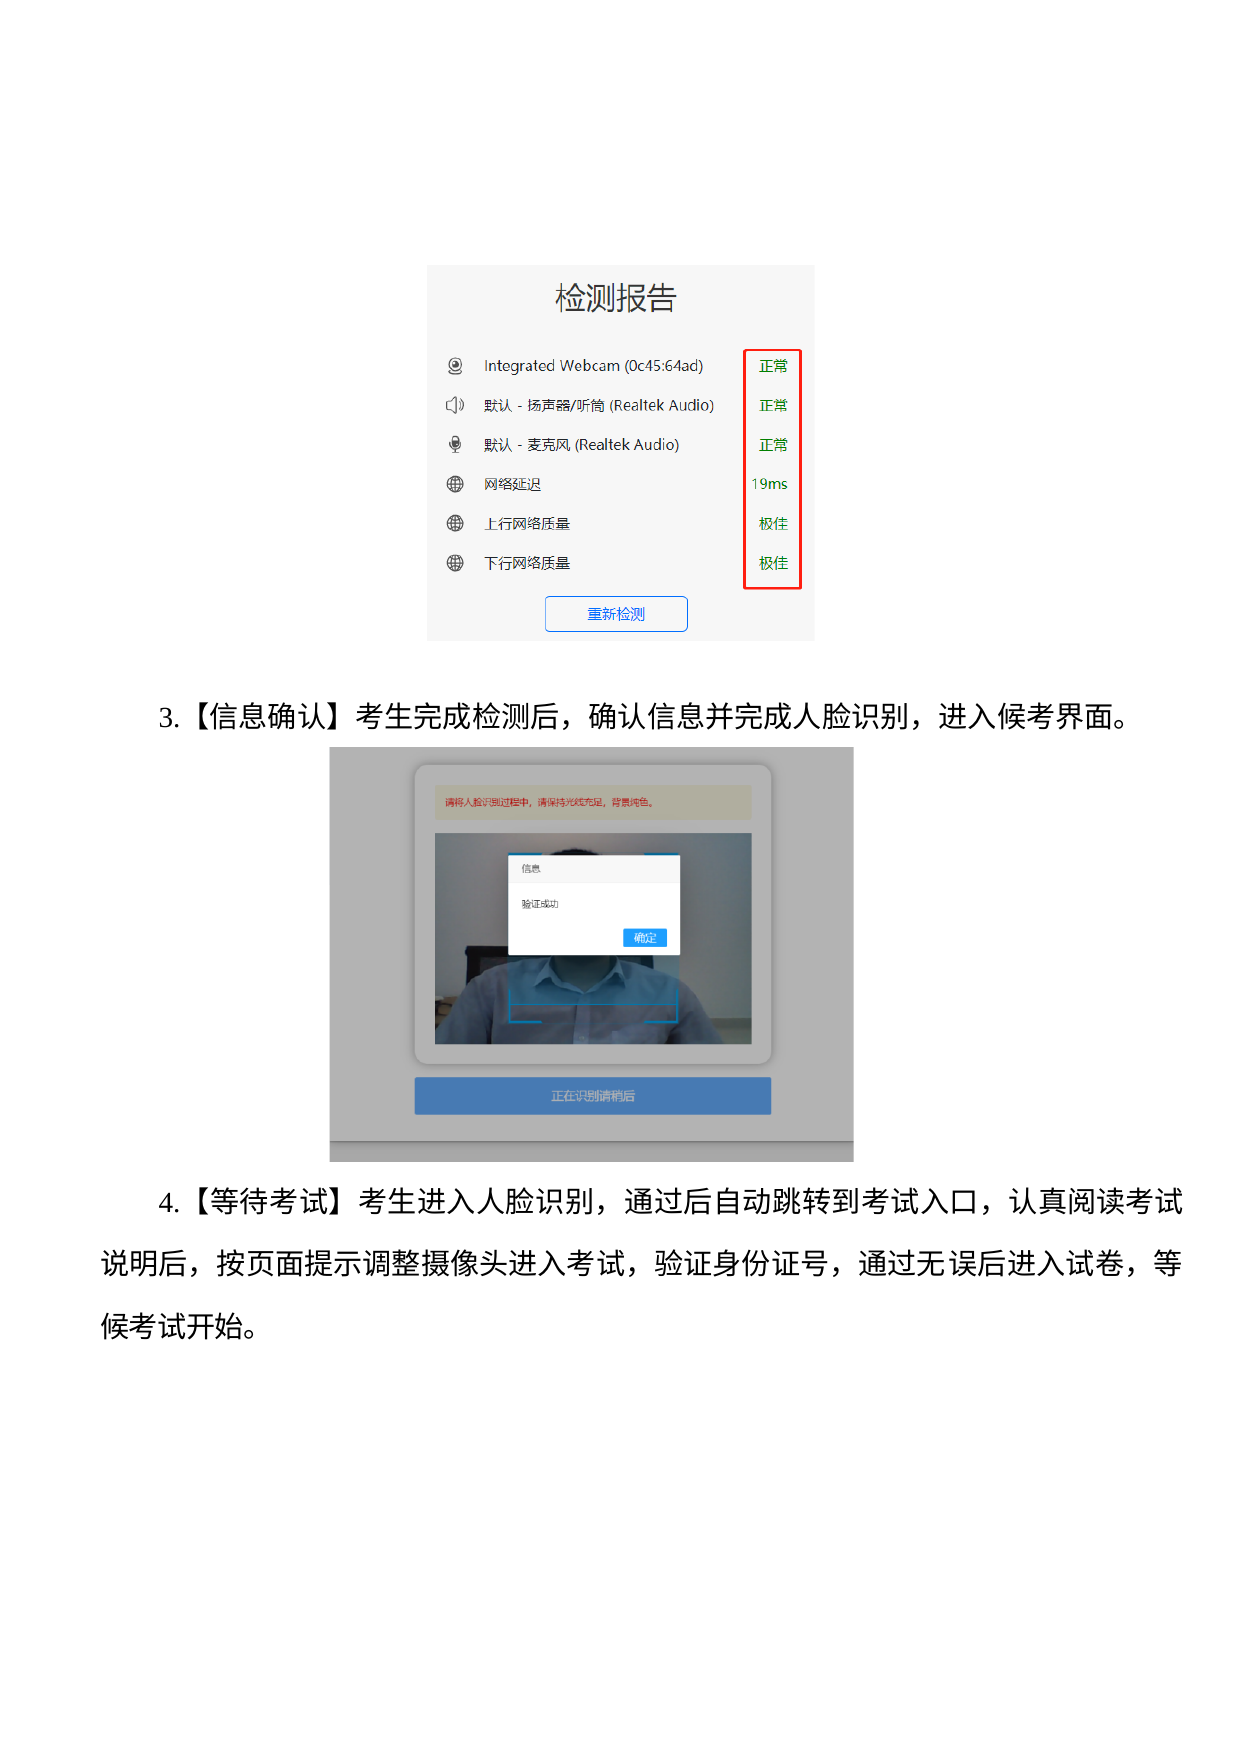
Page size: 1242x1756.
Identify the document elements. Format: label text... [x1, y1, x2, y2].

picture [329, 747, 854, 1162]
picture [427, 265, 815, 641]
text 3.【信息确认】考生完成检测后，确认信息并完成人脸识别，进入候考界面。 [100, 677, 1183, 739]
